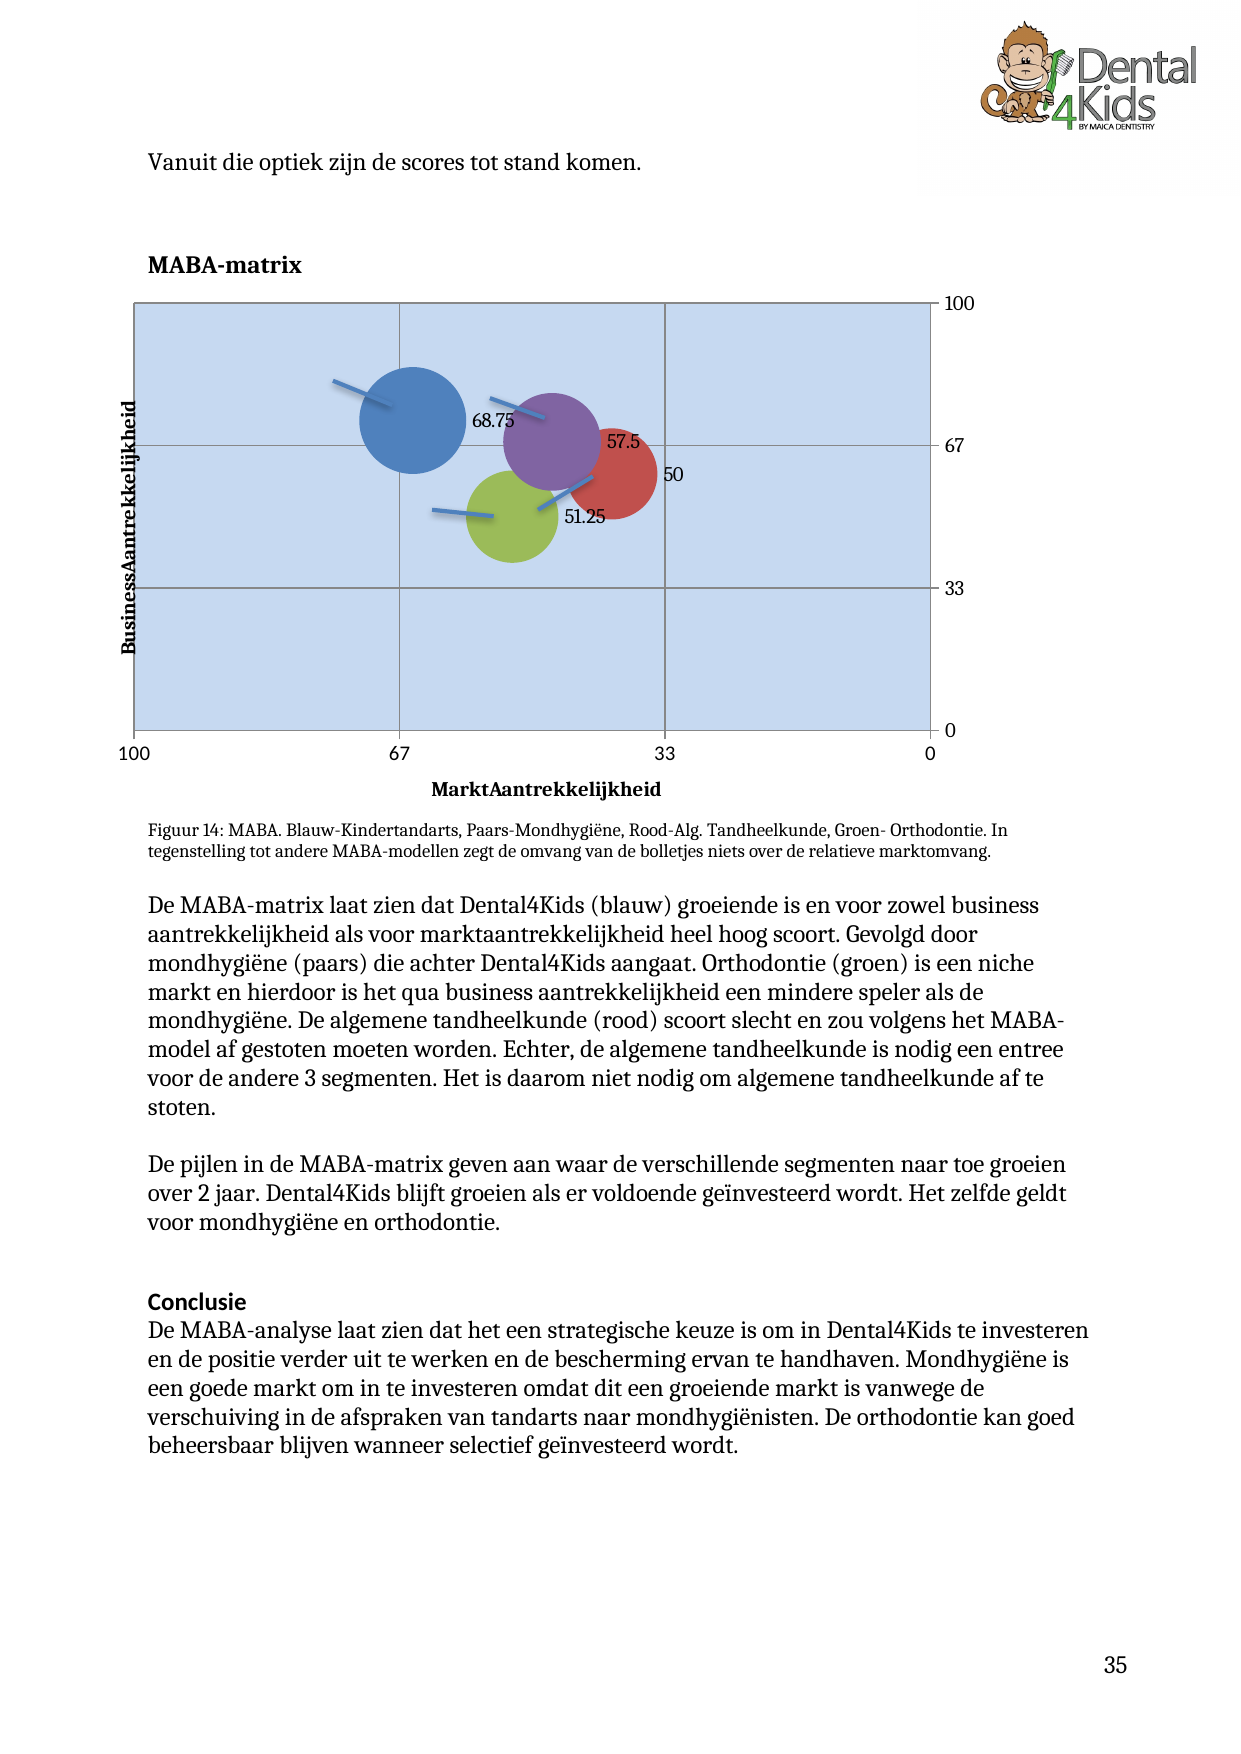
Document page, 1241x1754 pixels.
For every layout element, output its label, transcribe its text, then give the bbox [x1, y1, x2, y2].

text Figuur 14: MABA. Blauw-Kindertandarts, Paars-Mondhygiëne, Rood-Alg. Tandheelkunde, Groen- Orthodontie. In tegenstelling tot andere MABA-modellen zegt de omvang van de bolletjes niets over de relatieve marktomvang. [148, 819, 1093, 862]
text De MABA-matrix laat zien dat Dental4Kids (blauw) groeiende is en voor zowel business aantrekkelijkheid als voor marktaantrekkelijkheid heel hoog scoort. Gevolgd door mondhygiëne (paars) die achter Dental4Kids aangaat. Orthodontie (groen) is een niche markt en hierdoor is het qua business aantrekkelijkheid een mindere speler als de mondhygiëne. De algemene tandheelkunde (rood) scoort slecht en zou volgens het MABA-model af gestoten moeten worden. Echter, de algemene tandheelkunde is nodig een entree voor de andere 3 segmenten. Het is daarom niet nodig om algemene tandheelkunde af te stoten. [148, 891, 1093, 1121]
picture [916, 0, 1241, 196]
subtitle MABA-matrix [148, 251, 1093, 280]
text De pijlen in de MABA-matrix geven aan waar de verschillende segmenten naar toe groeien over 2 jaar. Dental4Kids blijft groeien als er voldoende geïnvesteerd wordt. Het zelfde geldt voor mondhygiëne en orthodontie. [148, 1150, 1093, 1236]
subtitle Conclusie [148, 1286, 1093, 1316]
text Vanuit die optiek zijn de scores tot stand komen. [148, 148, 1093, 176]
text De MABA-analyse laat zien dat het een strategische keuze is om in Dental4Kids te investeren en de positie verder uit te werken en de bescherming ervan te handhaven. Mondhygiëne is een goede markt om in te investeren omdat dit een groeiende markt is vanwege de verschuiving in de afspraken van tandarts naar mondhygiënisten. De orthodontie kan goed beheersbaar blijven wanneer selectief geïnvesteerd wordt. [148, 1316, 1093, 1460]
